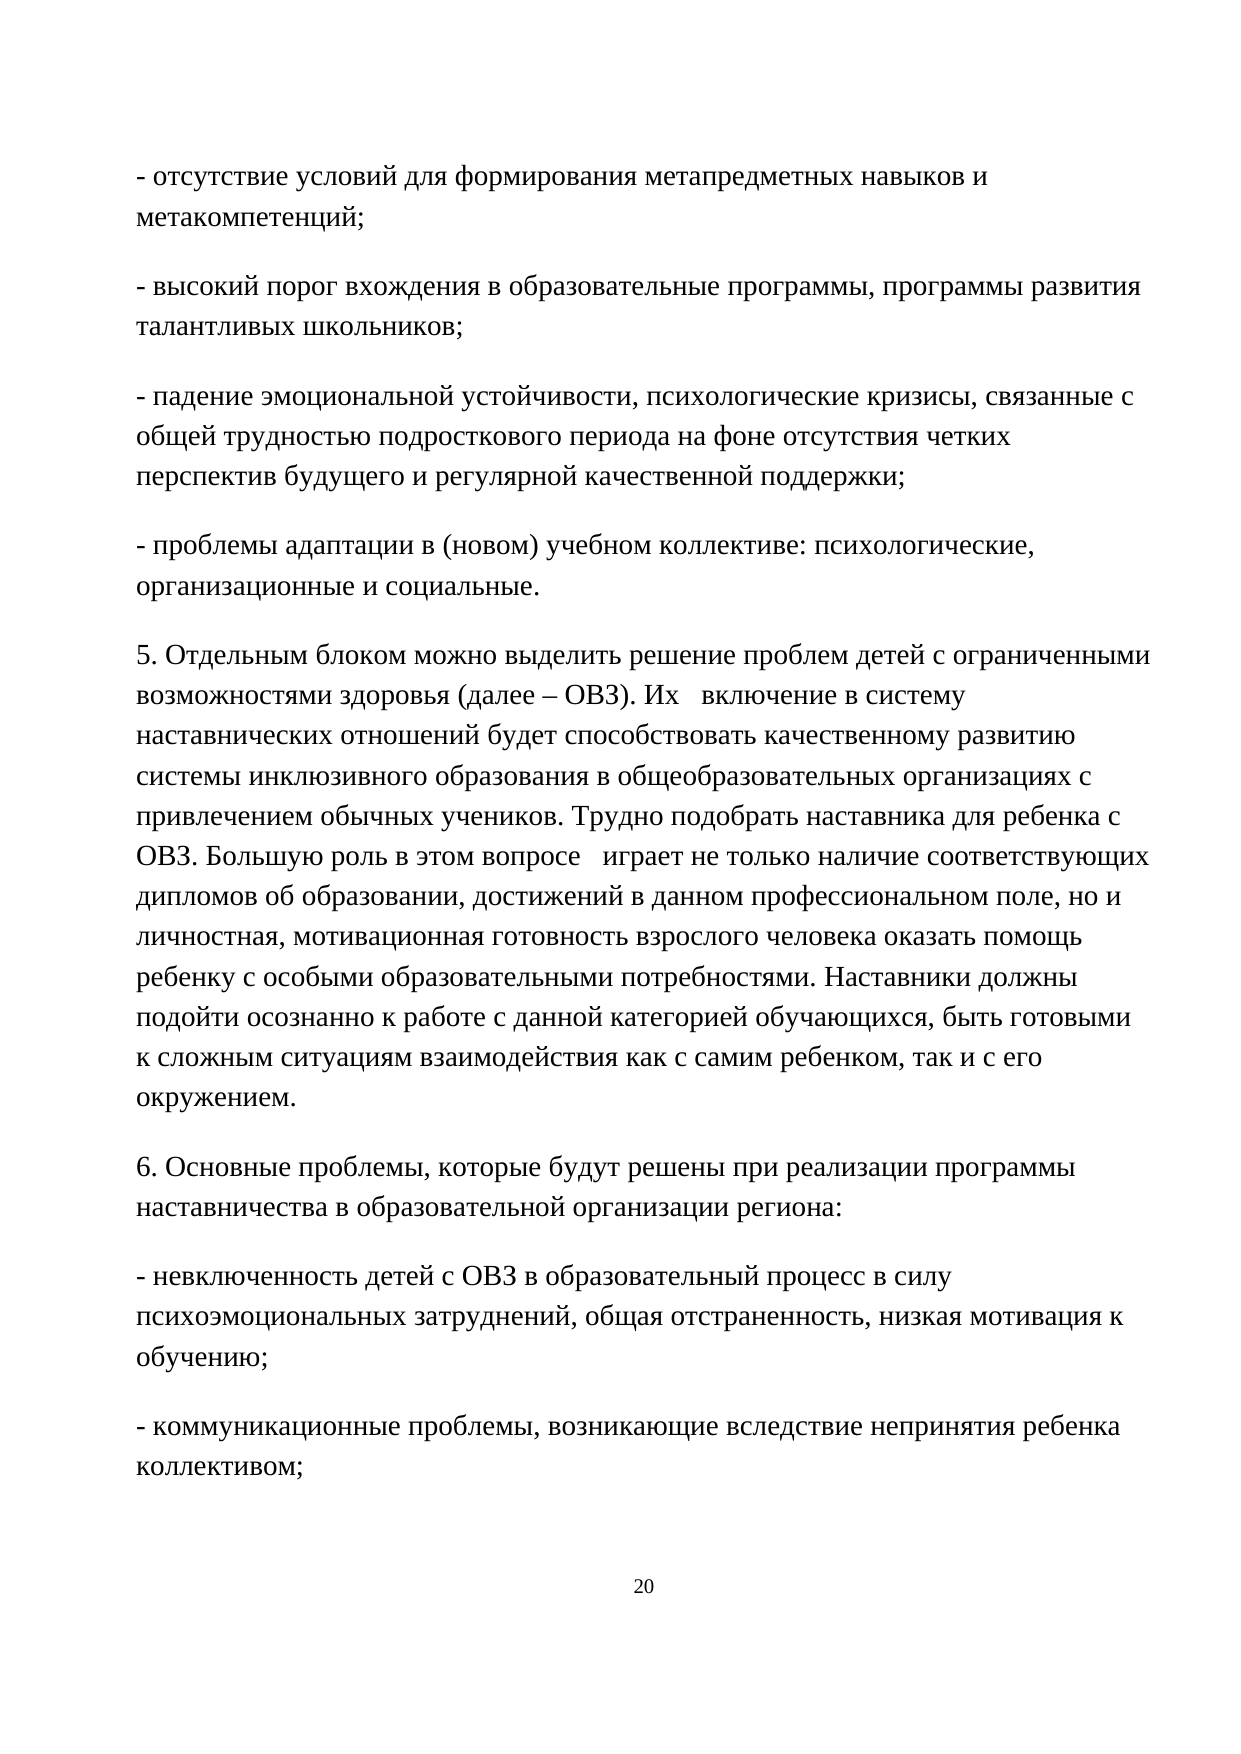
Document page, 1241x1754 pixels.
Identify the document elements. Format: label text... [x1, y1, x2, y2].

text - коммуникационные проблемы, возникающие вследствие непринятия ребенка коллективом; [136, 1408, 1152, 1482]
text 5. Отдельным блоком можно выделить решение проблем детей с ограниченными возможностями здоровья (далее – ОВЗ). Их включение в систему наставнических отношений будет способствовать качественному развитию системы инклюзивного образования в общеобразовательных организациях с привлечением обычных учеников. Трудно подобрать наставника для ребенка с ОВЗ. Большую роль в этом вопросе играет не только наличие соответствующих дипломов об образовании, достижений в данном профессиональном поле, но и личностная, мотивационная готовность взрослого человека оказать помощь ребенку с особыми образовательными потребностями. Наставники должны подойти осознанно к работе с данной категорией обучающихся, быть готовыми к сложным ситуациям взаимодействия как с самим ребенком, так и с его окружением. [136, 637, 1152, 1113]
text - падение эмоциональной устойчивости, психологические кризисы, связанные с общей трудностью подросткового периода на фоне отсутствия четких перспектив будущего и регулярной качественной поддержки; [136, 378, 1152, 492]
text - отсутствие условий для формирования метапредметных навыков и метакомпетенций; [136, 158, 1152, 232]
text - проблемы адаптации в (новом) учебном коллективе: психологические, организационные и социальные. [136, 527, 1152, 601]
text - невключенность детей с ОВЗ в образовательный процесс в силу психоэмоциональных затруднений, общая отстраненность, низкая мотивация к обучению; [136, 1258, 1152, 1372]
text - высокий порог вхождения в образовательные программы, программы развития талантливых школьников; [136, 268, 1152, 342]
text 6. Основные проблемы, которые будут решены при реализации программы наставничества в образовательной организации региона: [136, 1149, 1152, 1222]
